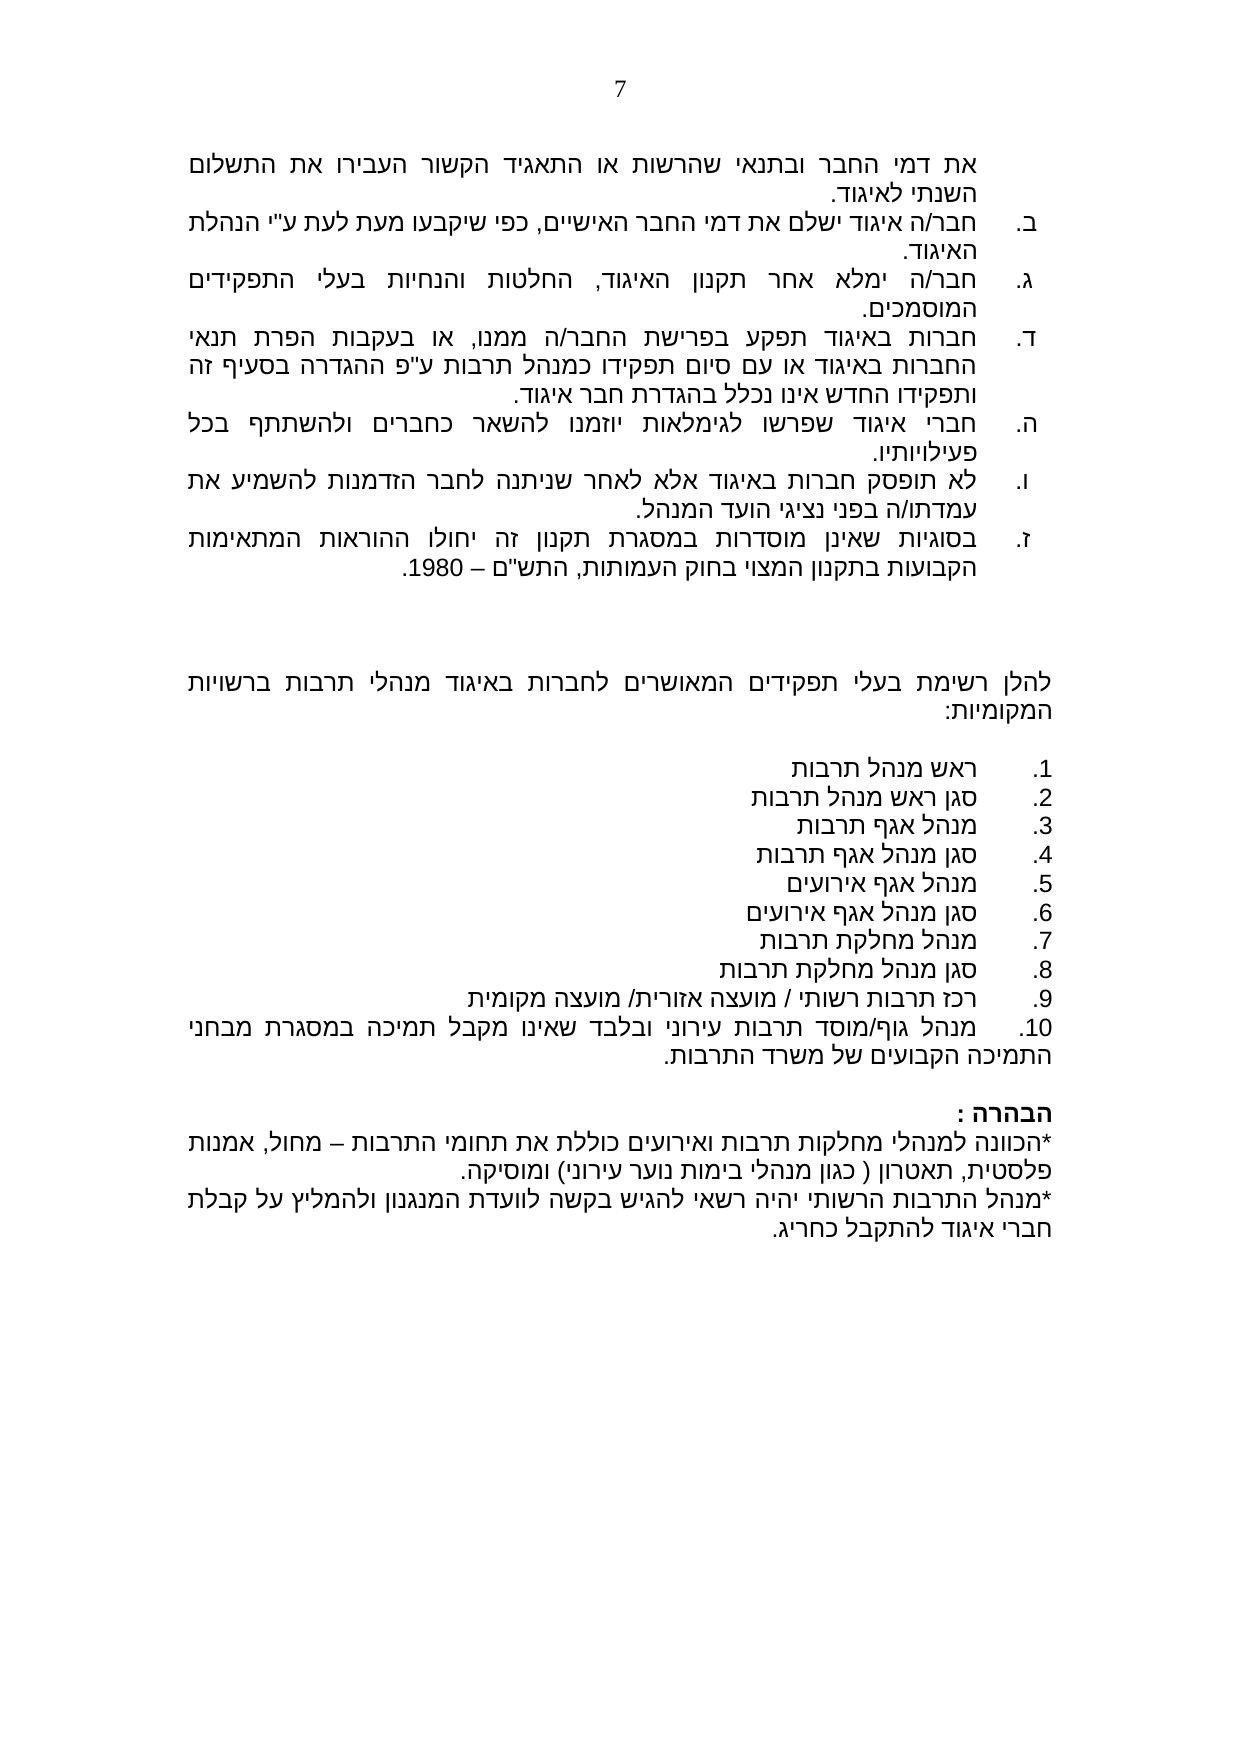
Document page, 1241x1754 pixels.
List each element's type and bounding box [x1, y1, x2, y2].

table_header [188, 150, 1053, 1329]
